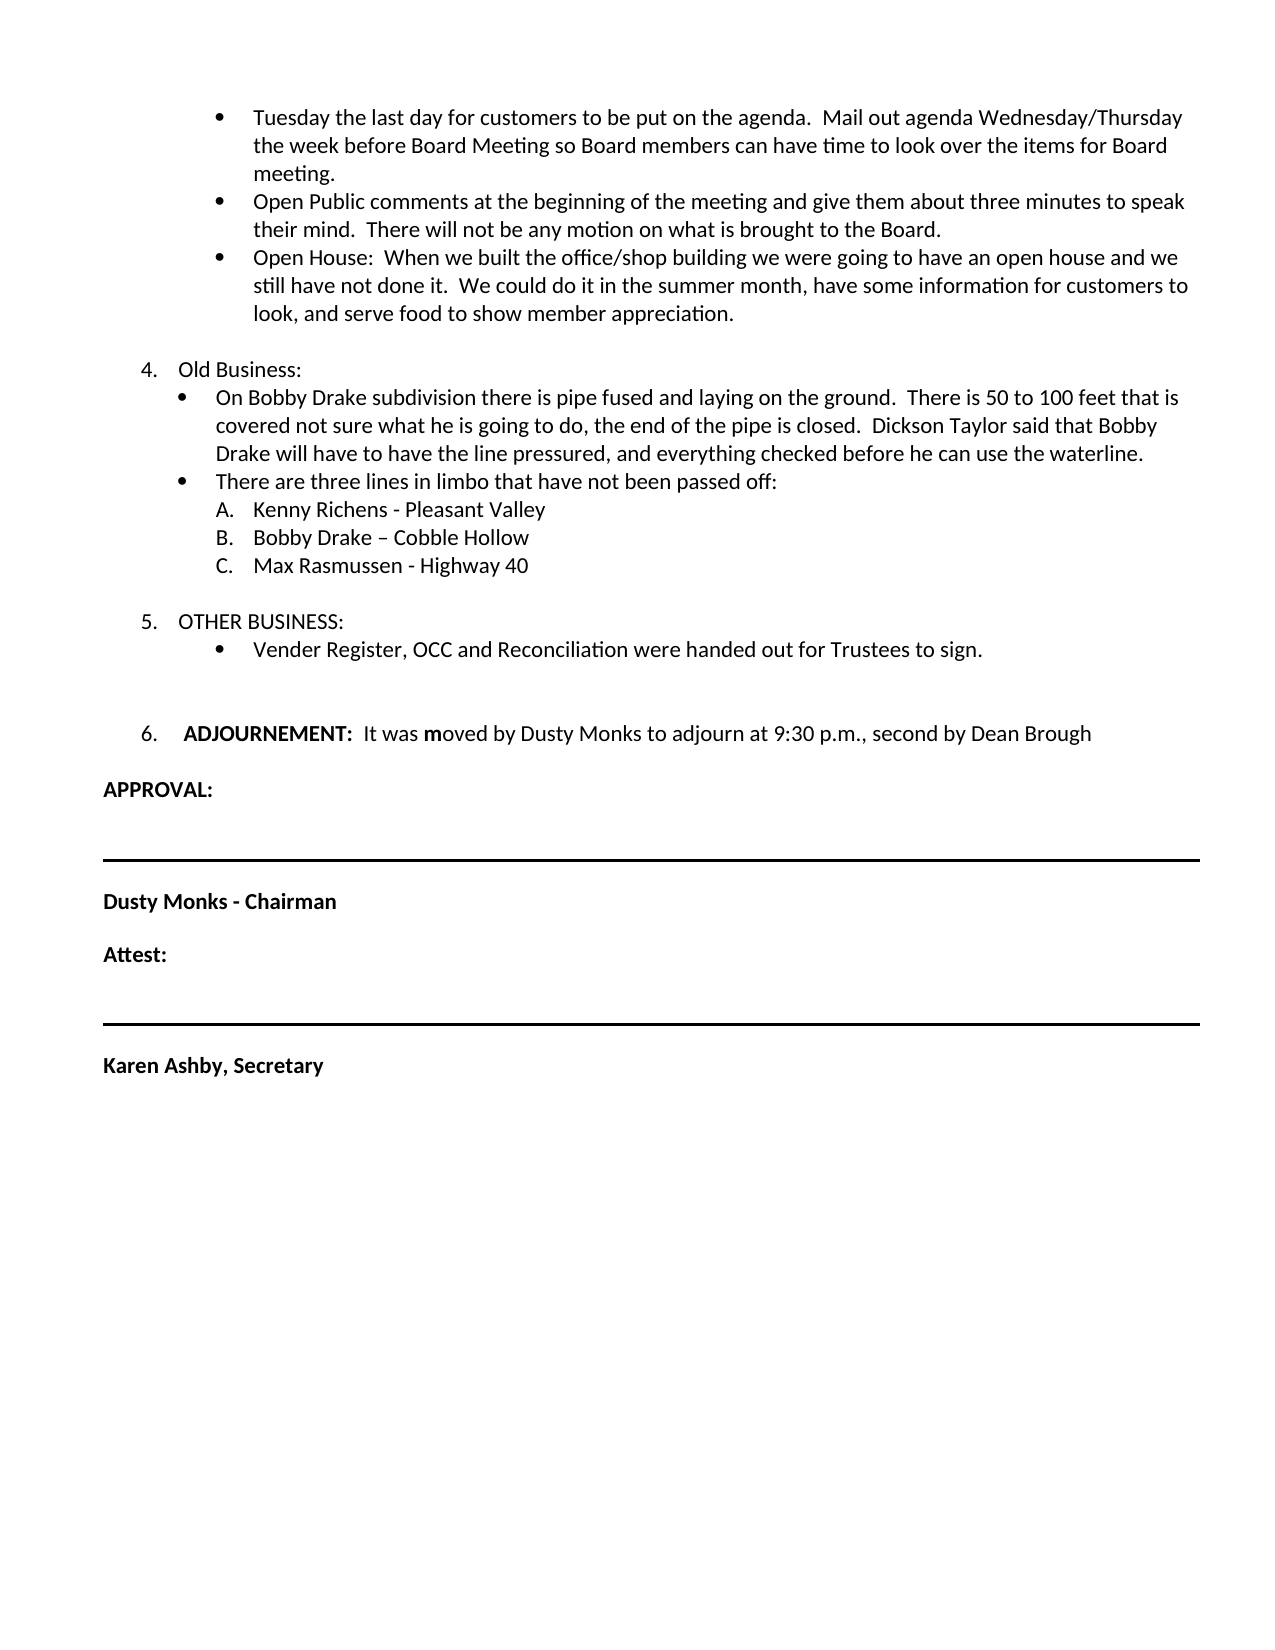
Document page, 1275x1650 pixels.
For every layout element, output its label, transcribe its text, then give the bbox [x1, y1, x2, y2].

list Bobby Drake – Cobble Hollow [216, 523, 1200, 551]
list Max Rasmussen - Highway 40 [216, 551, 1200, 579]
list Vender Register, OCC and Reconciliation were handed out for Trustees to sign. [216, 635, 1200, 663]
list Tuesday the last day for customers to be put on the agenda. Mail out agenda Wednesday/Thursday the week before Board Meeting so Board members can have time to look over the items for Board meeting. [216, 103, 1200, 187]
list Open Public comments at the beginning of the meeting and give them about three minutes to speak their mind. There will not be any motion on what is brought to the Board. [216, 187, 1200, 243]
text APPROVAL: [103, 776, 1200, 803]
text Attest: [103, 940, 1200, 968]
list Open House: When we built the office/shop building we were going to have an open house and we still have not done it. We could do it in the summer month, have some information for customers to look, and serve food to show member appreciation. [216, 243, 1200, 327]
list OTHER BUSINESS: [141, 607, 1200, 635]
text Karen Ashby, Secretary [103, 1051, 1200, 1079]
list ADJOURNEMENT: It was moved by Dusty Monks to adjourn at 9:30 p.m., second by Dean Brough [141, 719, 1200, 747]
list There are three lines in limbo that have not been passed off: [178, 467, 1200, 495]
text Dusty Monks - Chairman [103, 887, 1200, 915]
list On Bobby Drake subdivision there is pipe fused and laying on the ground. There is 50 to 100 feet that is covered not sure what he is going to do, the end of the pipe is closed. Dickson Taylor said that Bobby Drake will have to have the line pressured, and everything checked before he can use the waterline. [178, 383, 1200, 467]
list Old Business: [141, 355, 1200, 383]
list Kenny Richens - Pleasant Valley [216, 495, 1200, 523]
